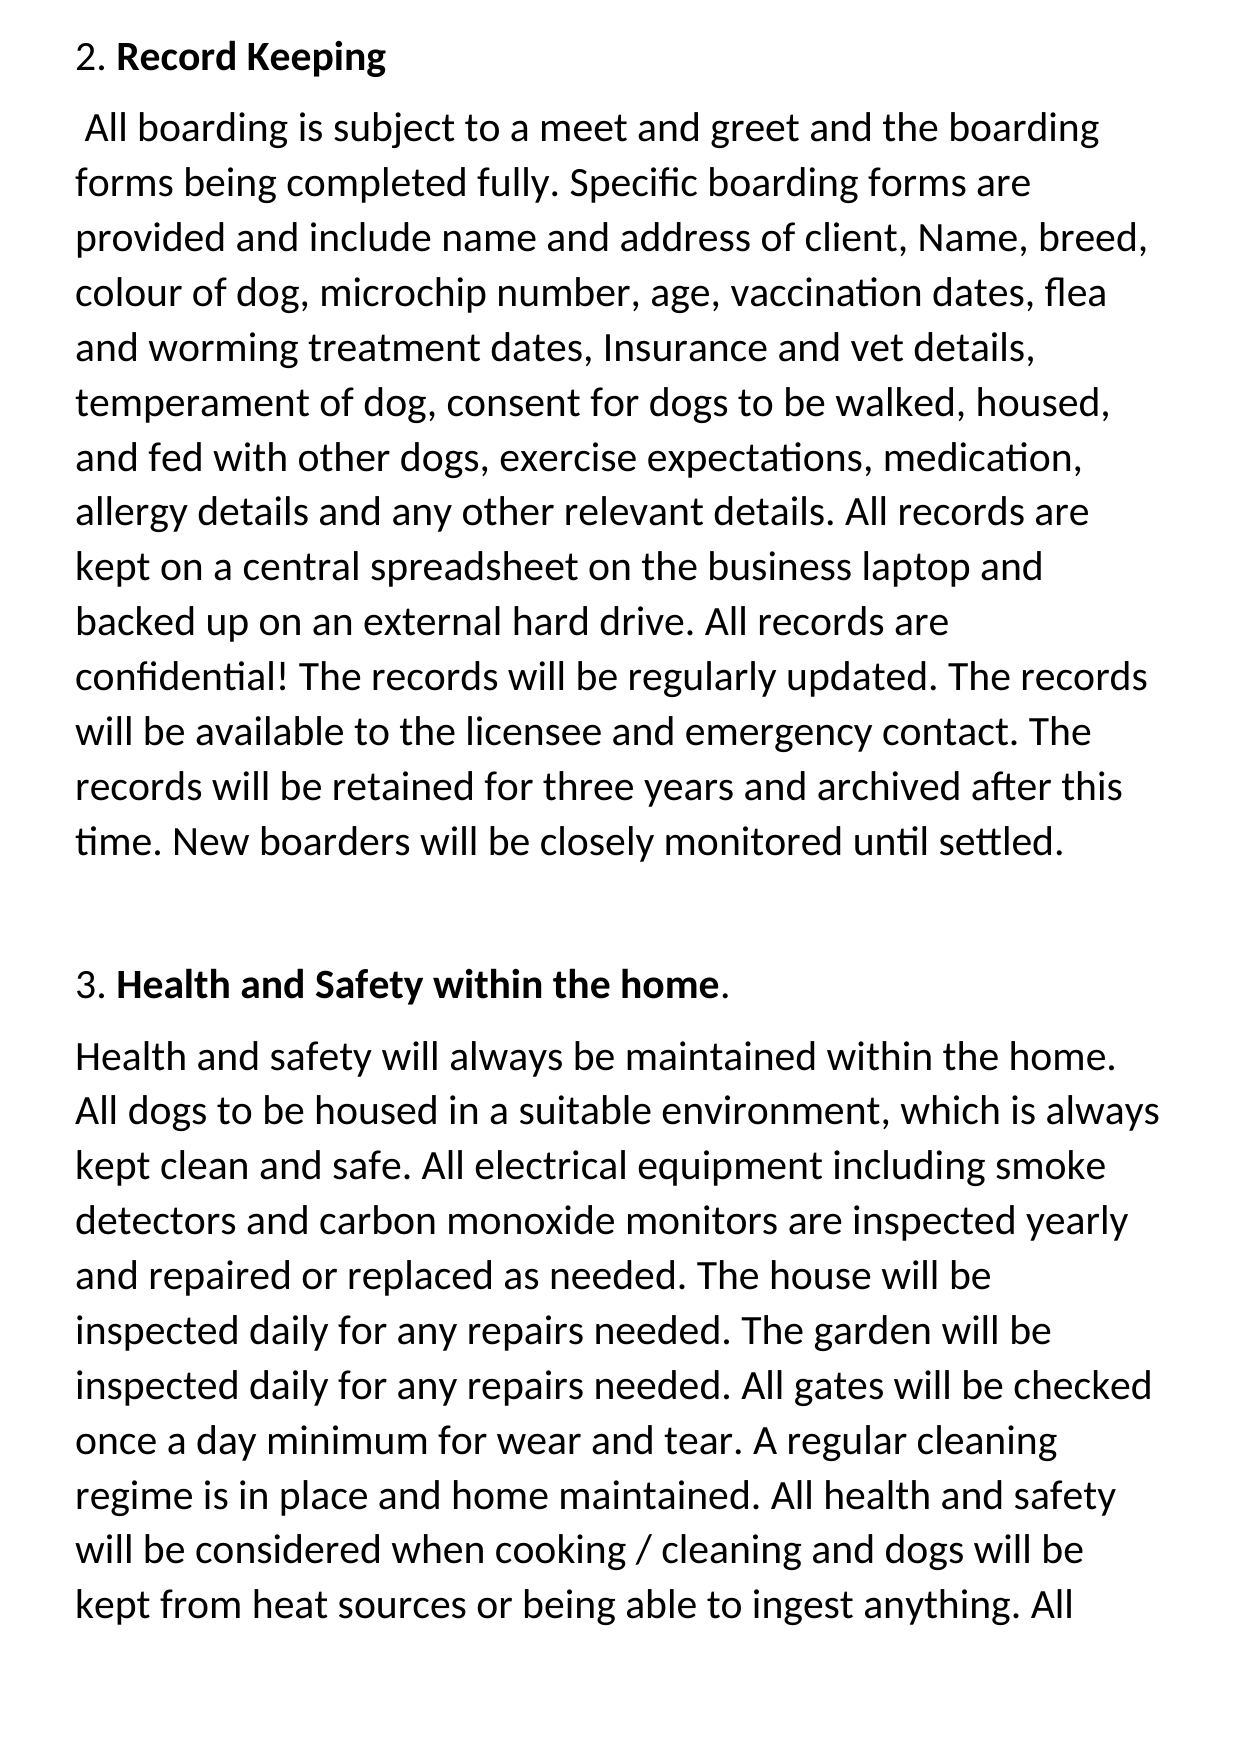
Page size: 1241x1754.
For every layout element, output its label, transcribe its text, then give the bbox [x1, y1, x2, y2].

text All boarding is subject to a meet and greet and the boarding forms being completed fully. Specific boarding forms are provided and include name and address of client, Name, breed, colour of dog, microchip number, age, vaccination dates, flea and worming treatment dates, Insurance and vet details, temperament of dog, consent for dogs to be walked, housed, and fed with other dogs, exercise expectations, medication, allergy details and any other relevant details. All records are kept on a central spreadsheet on the business laptop and backed up on an external hard drive. All records are confidential! The records will be regularly updated. The records will be available to the licensee and emergency contact. The records will be retained for three years and archived after this time. New boarders will be closely monitored until settled. [75, 101, 1165, 866]
text 3. Health and Safety within the home. [75, 958, 1165, 1009]
text 2. Record Keeping [75, 29, 1165, 80]
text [75, 1029, 1165, 1629]
